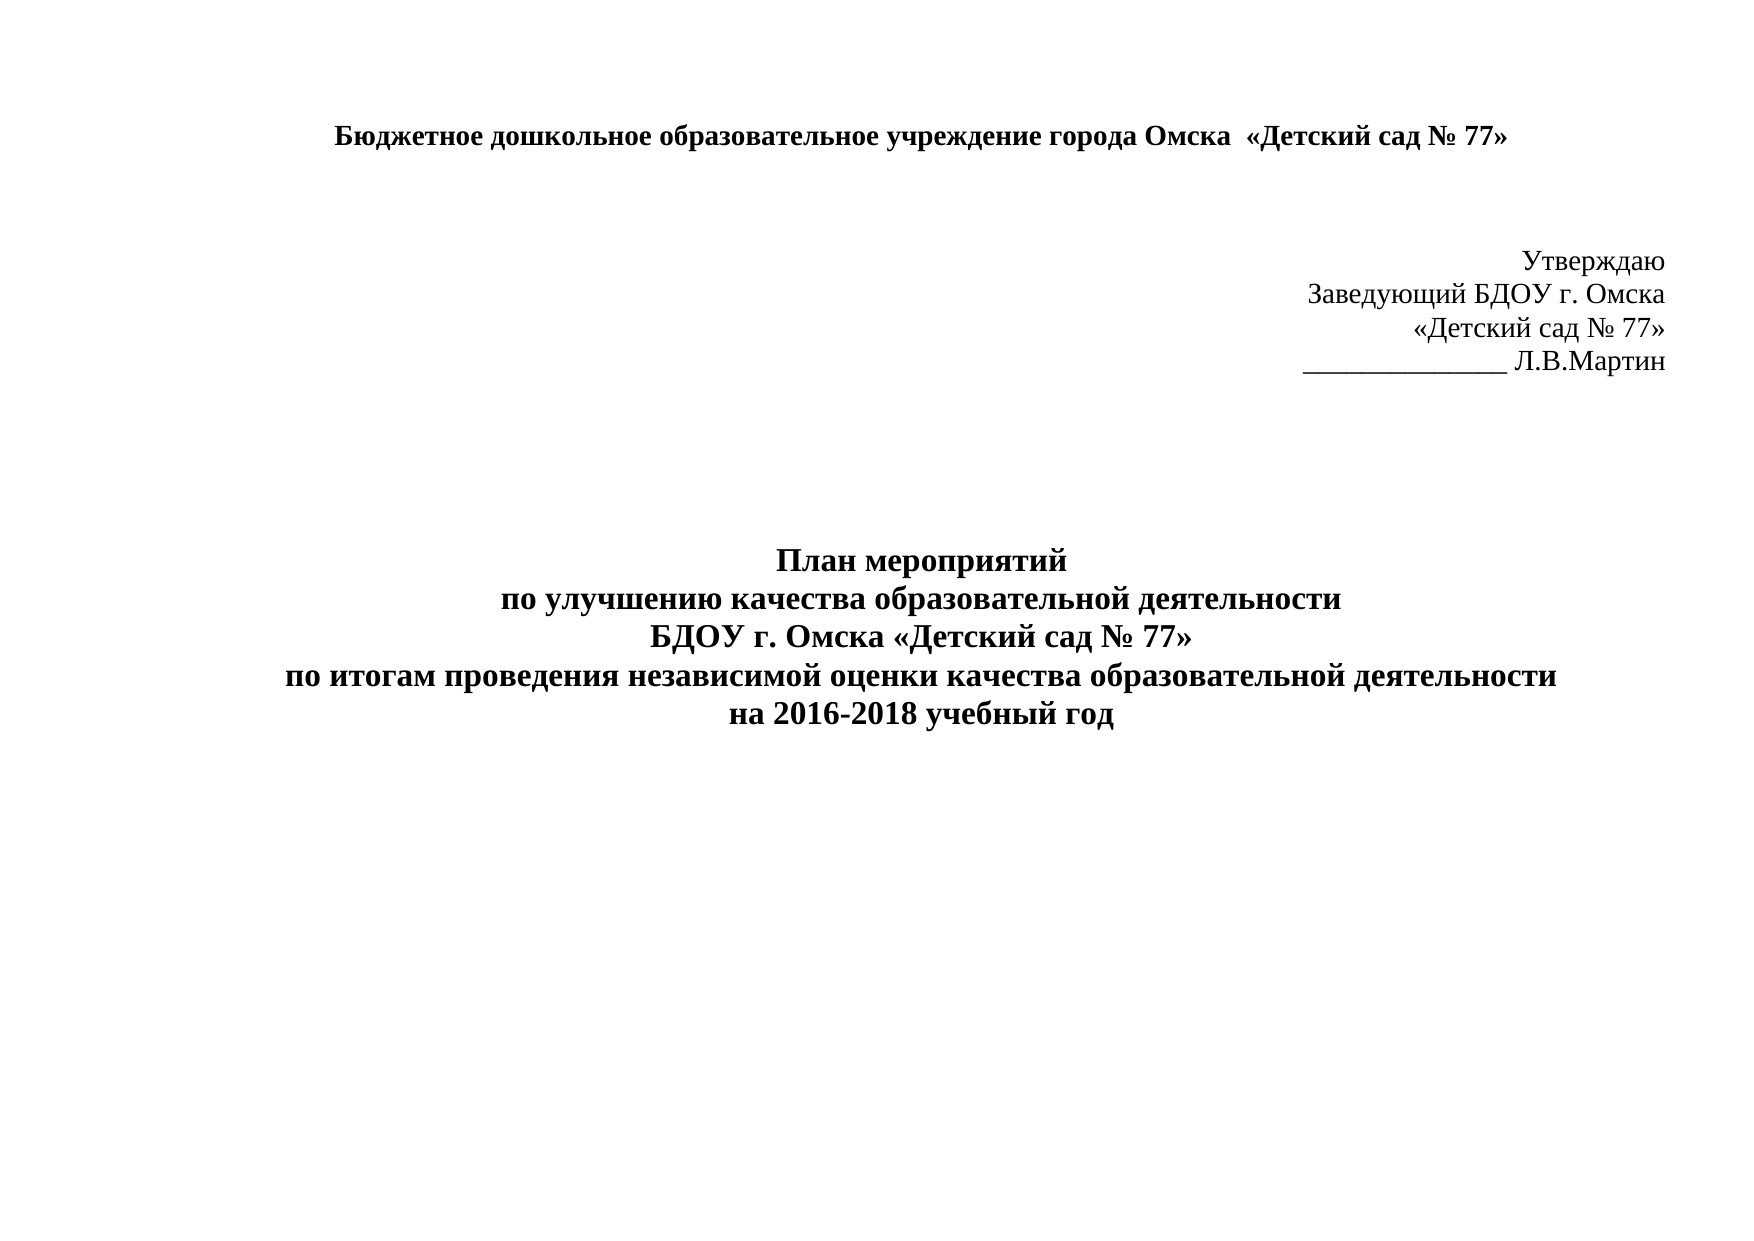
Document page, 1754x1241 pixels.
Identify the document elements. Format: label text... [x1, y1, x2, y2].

text План мероприятий [177, 540, 1665, 578]
text на 2016-2018 учебный год [121, 693, 1665, 731]
text по итогам проведения независимой оценки качества образовательной деятельности [121, 655, 1665, 693]
text Заведующий БДОУ г. Омска [177, 276, 1665, 310]
text Утверждаю [177, 243, 1665, 276]
text «Детский сад № 77» [177, 310, 1665, 343]
text БДОУ г. Омска «Детский сад № 77» [177, 616, 1665, 655]
text по улучшению качества образовательной деятельности [177, 578, 1665, 616]
text ______________ Л.В.Мартин [177, 343, 1665, 377]
title Бюджетное дошкольное образовательное учреждение города Омска «Детский сад № 77» [177, 118, 1665, 152]
